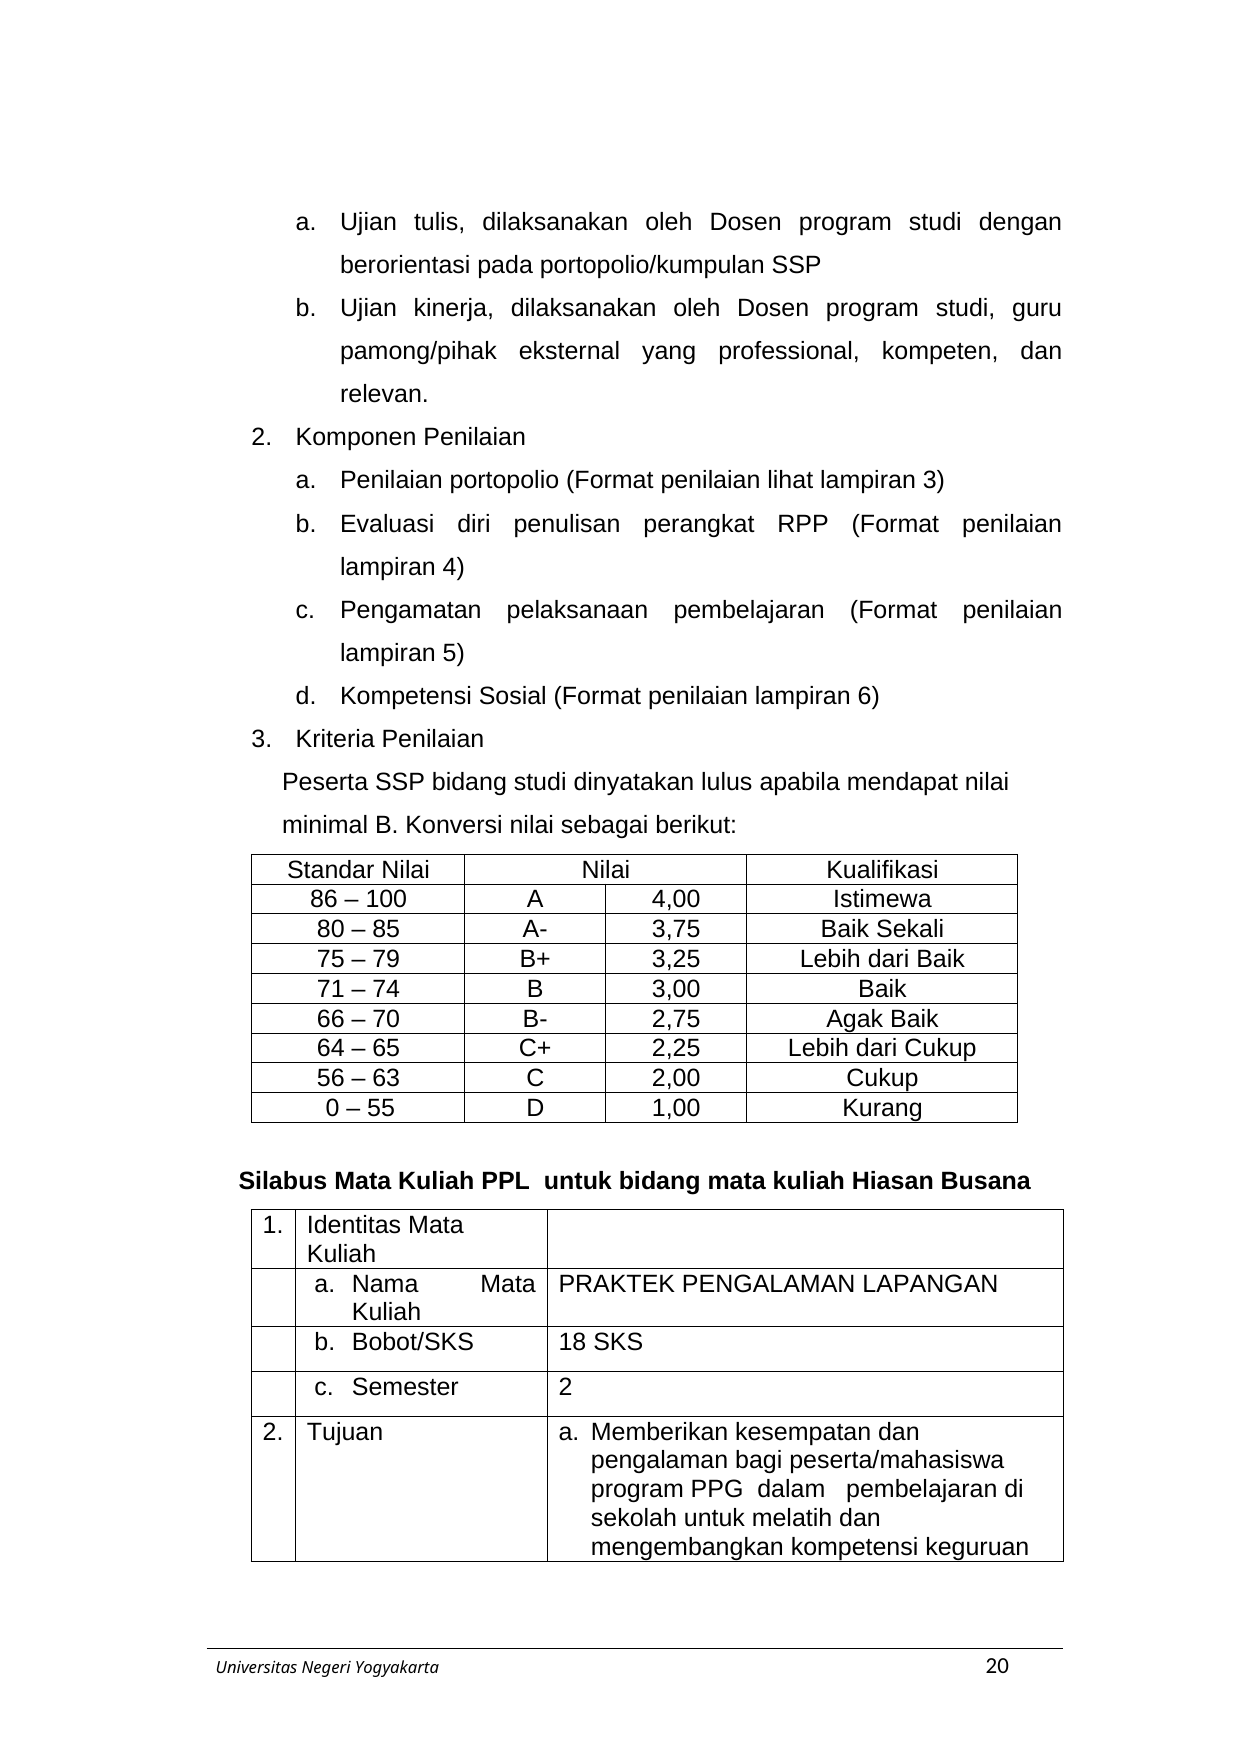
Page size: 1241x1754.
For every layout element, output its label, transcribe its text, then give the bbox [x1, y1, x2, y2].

list Ujian tulis, dilaksanakan oleh Dosen program studi dengan berorientasi pada portopolio/kumpulan SSP [295, 207, 1063, 279]
table_cell 18 SKS [548, 1327, 1063, 1371]
list Penilaian portopolio (Format penilaian lihat lampiran 3) [295, 466, 1063, 494]
table_header Standar Nilai [252, 855, 464, 883]
table_cell Istimewa [747, 885, 1017, 913]
table_cell Baik [747, 974, 1017, 1003]
table_cell 2,00 [606, 1063, 746, 1092]
list Kompetensi Sosial (Format penilaian lampiran 6) [295, 681, 1063, 710]
list Evaluasi diri penulisan perangkat RPP (Format penilaian lampiran 4) [295, 509, 1063, 581]
table_cell 86 – 100 [252, 885, 464, 913]
table_cell 3,00 [606, 974, 746, 1003]
table_cell 2. [252, 1417, 295, 1561]
table_header Nilai [465, 855, 746, 883]
table_cell Semester [296, 1372, 547, 1416]
table_cell 64 – 65 [252, 1034, 464, 1062]
table_cell [252, 1269, 295, 1326]
table_cell [252, 1327, 295, 1371]
table_cell 56 – 63 [252, 1063, 464, 1092]
table_header Identitas Mata Kuliah [296, 1210, 547, 1268]
table_cell 3,75 [606, 914, 746, 943]
table_cell 2 [548, 1372, 1063, 1416]
table_header Kualifikasi [747, 855, 1017, 883]
table_cell Kurang [747, 1093, 1017, 1122]
table_cell 71 – 74 [252, 974, 464, 1003]
table_cell [252, 1372, 295, 1416]
table_cell Lebih dari Baik [747, 944, 1017, 973]
table_cell C+ [465, 1034, 605, 1062]
table_cell 2,75 [606, 1004, 746, 1032]
table_cell B+ [465, 944, 605, 973]
list Komponen Penilaian [251, 422, 1063, 451]
table_cell Nama Mata Kuliah [296, 1269, 547, 1326]
text Silabus Mata Kuliah PPL untuk bidang mata kuliah Hiasan Busana [207, 1166, 1063, 1195]
table_cell 3,25 [606, 944, 746, 973]
list Peserta SSP bidang studi dinyatakan lulus apabila mendapat nilai minimal B. Konversi nilai sebagai berikut: [282, 767, 1063, 839]
table_cell Cukup [747, 1063, 1017, 1092]
table_cell A [465, 885, 605, 913]
table_cell 80 – 85 [252, 914, 464, 943]
table_cell Bobot/SKS [296, 1327, 547, 1371]
table_cell Baik Sekali [747, 914, 1017, 943]
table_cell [548, 1417, 1063, 1561]
table_header [548, 1210, 1063, 1268]
table_cell 0 – 55 [252, 1093, 464, 1122]
table_cell C [465, 1063, 605, 1092]
table_cell B- [465, 1004, 605, 1032]
table_cell 2,25 [606, 1034, 746, 1062]
list Ujian kinerja, dilaksanakan oleh Dosen program studi, guru pamong/pihak eksternal yang professional, kompeten, dan relevan. [295, 293, 1063, 408]
list Kriteria Penilaian [251, 724, 1063, 753]
table_cell Tujuan [296, 1417, 547, 1561]
table_cell PRAKTEK PENGALAMAN LAPANGAN [548, 1269, 1063, 1326]
table_header 1. [252, 1210, 295, 1268]
table_cell 66 – 70 [252, 1004, 464, 1032]
table_cell Lebih dari Cukup [747, 1034, 1017, 1062]
table_cell Agak Baik [747, 1004, 1017, 1032]
list Pengamatan pelaksanaan pembelajaran (Format penilaian lampiran 5) [295, 595, 1063, 667]
table_cell 1,00 [606, 1093, 746, 1122]
table_cell B [465, 974, 605, 1003]
table_cell D [465, 1093, 605, 1122]
table_cell 75 – 79 [252, 944, 464, 973]
table_cell 4,00 [606, 885, 746, 913]
table_cell A- [465, 914, 605, 943]
